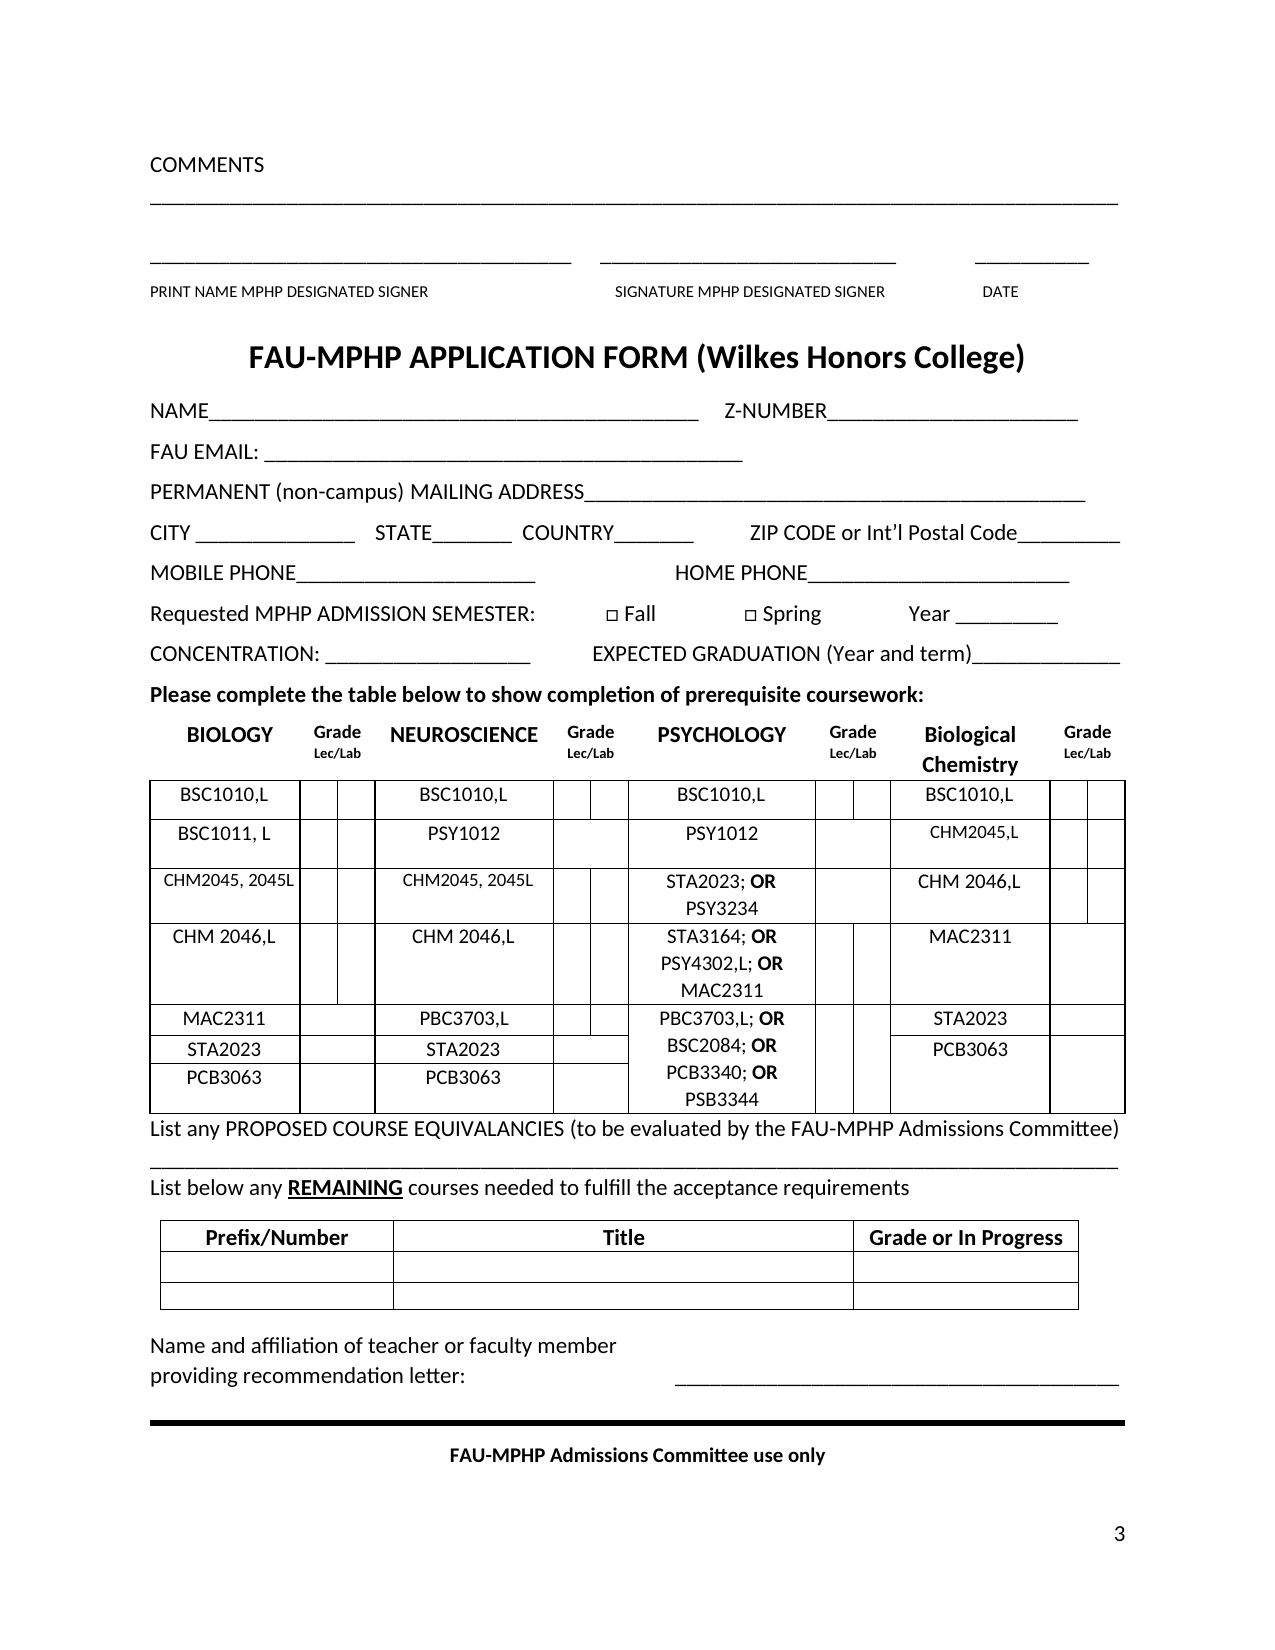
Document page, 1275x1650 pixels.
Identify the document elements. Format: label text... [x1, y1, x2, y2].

table_cell [554, 1036, 628, 1063]
table_cell [591, 869, 628, 922]
text _____________________________________ __________________________ __________ [150, 239, 1125, 267]
table_cell [1051, 820, 1087, 868]
table_cell [816, 1005, 853, 1113]
table_cell [394, 1252, 853, 1282]
text Name and affiliation of teacher or faculty member [150, 1331, 1125, 1359]
text CONCENTRATION: __________________ EXPECTED GRADUATION (Year and term)_____________ [150, 639, 1125, 667]
table_cell [854, 1005, 890, 1113]
table_cell [591, 781, 628, 819]
table_cell [854, 1252, 1078, 1282]
text Please complete the table below to show completion of prerequisite coursework: [150, 680, 1125, 708]
table_cell [1088, 781, 1124, 819]
table_cell [554, 820, 628, 868]
table_cell STA2023 [891, 1005, 1049, 1035]
text COMMENTS _____________________________________________________________________________________ [150, 150, 1125, 208]
table_cell STA3164; OR PSY4302,L; OR MAC2311 [629, 924, 815, 1004]
text PERMANENT (non-campus) MAILING ADDRESS____________________________________________ [150, 477, 1125, 505]
table_cell [301, 924, 337, 1004]
table_cell PBC3703,L [376, 1005, 553, 1035]
table_cell PCB3063 [891, 1036, 1049, 1113]
table_cell CHM2045, 2045L [151, 869, 299, 922]
table_header Biological Chemistry [891, 720, 1050, 780]
table_cell [338, 820, 374, 868]
text FAU-MPHP Admissions Committee use only [150, 1439, 1125, 1468]
table_cell [554, 1005, 590, 1035]
table_header Grade Lec/Lab [553, 720, 628, 780]
table_header Grade Lec/Lab [1050, 720, 1125, 780]
table_cell [816, 820, 890, 868]
table_cell BSC1010,L [891, 781, 1049, 819]
table_cell [301, 1005, 374, 1035]
table_cell [816, 924, 853, 1004]
table_cell [301, 1064, 374, 1113]
text NAME___________________________________________ Z-NUMBER______________________ [150, 396, 1125, 424]
table_cell [854, 1283, 1078, 1309]
text PRINT NAME MPHP DESIGNATED SIGNER SIGNATURE MPHP DESIGNATED SIGNER DATE [150, 281, 1125, 302]
table_cell [816, 869, 890, 922]
table_cell [554, 781, 590, 819]
table_cell [854, 924, 890, 1004]
text List below any REMAINING courses needed to fulfill the acceptance requirements [150, 1173, 1125, 1201]
table_cell PBC3703,L; OR BSC2084; OR PCB3340; OR PSB3344 [629, 1005, 815, 1113]
table_cell MAC2311 [891, 924, 1049, 1004]
table_cell CHM 2046,L [891, 869, 1049, 922]
table_cell [338, 924, 374, 1004]
table_cell [394, 1283, 853, 1309]
table_cell BSC1010,L [376, 781, 553, 819]
table_cell PCB3063 [376, 1064, 553, 1113]
table_cell PSY1012 [376, 820, 553, 868]
table_cell STA2023; OR PSY3234 [629, 869, 815, 922]
table_header NEUROSCIENCE [375, 720, 553, 780]
table_cell STA2023 [376, 1036, 553, 1063]
table_cell [301, 1036, 374, 1063]
table_cell MAC2311 [151, 1005, 299, 1035]
table_cell [161, 1252, 393, 1282]
table_cell [591, 1005, 628, 1035]
text FAU-MPHP APPLICATION FORM (Wilkes Honors College) [150, 336, 1125, 377]
table_cell [816, 781, 853, 819]
table_header Grade or In Progress [854, 1221, 1078, 1251]
table_cell [161, 1283, 393, 1309]
table_cell STA2023 [151, 1036, 299, 1063]
table_cell [1051, 1005, 1124, 1035]
table_cell [301, 781, 337, 819]
text FAU EMAIL: __________________________________________ [150, 437, 1125, 465]
table_cell [554, 924, 590, 1004]
table_cell CHM2045,L [891, 820, 1049, 868]
table_cell [591, 924, 628, 1004]
table_cell CHM2045, 2045L [376, 869, 553, 922]
table_cell [1088, 820, 1124, 868]
table_cell [1051, 869, 1087, 922]
table_header Title [394, 1221, 853, 1251]
table_cell CHM 2046,L [376, 924, 553, 1004]
table_cell [301, 869, 337, 922]
table_cell [1088, 869, 1124, 922]
table_header Prefix/Number [161, 1221, 393, 1251]
table_cell [854, 781, 890, 819]
table_cell [1051, 781, 1087, 819]
table_cell CHM 2046,L [151, 924, 299, 1004]
table_cell BSC1011, L [151, 820, 299, 868]
text CITY ______________ STATE_______ COUNTRY_______ ZIP CODE or Int’l Postal Code_________ [150, 518, 1125, 546]
text Requested MPHP ADMISSION SEMESTER: □ Fall □ Spring Year _________ [150, 599, 1125, 627]
text List any PROPOSED COURSE EQUIVALANCIES (to be evaluated by the FAU-MPHP Admissions Committee) _____________________________________________________________________________________ [150, 1114, 1125, 1172]
table_header BIOLOGY [150, 720, 300, 780]
table_cell [554, 1064, 628, 1113]
table_header Grade Lec/Lab [816, 720, 891, 780]
table_cell BSC1010,L [151, 781, 299, 819]
table_cell PCB3063 [151, 1064, 299, 1113]
table_cell [1051, 1036, 1124, 1113]
table_header Grade Lec/Lab [300, 720, 375, 780]
table_cell BSC1010,L [629, 781, 815, 819]
table_cell [554, 869, 590, 922]
table_cell [1051, 924, 1124, 1004]
text providing recommendation letter: _______________________________________ [150, 1361, 1125, 1389]
table_cell [301, 820, 337, 868]
table_cell PSY1012 [629, 820, 815, 868]
table_cell [338, 781, 374, 819]
text MOBILE PHONE_____________________ HOME PHONE_______________________ [150, 558, 1125, 586]
table_header PSYCHOLOGY [628, 720, 816, 780]
table_cell [338, 869, 374, 922]
